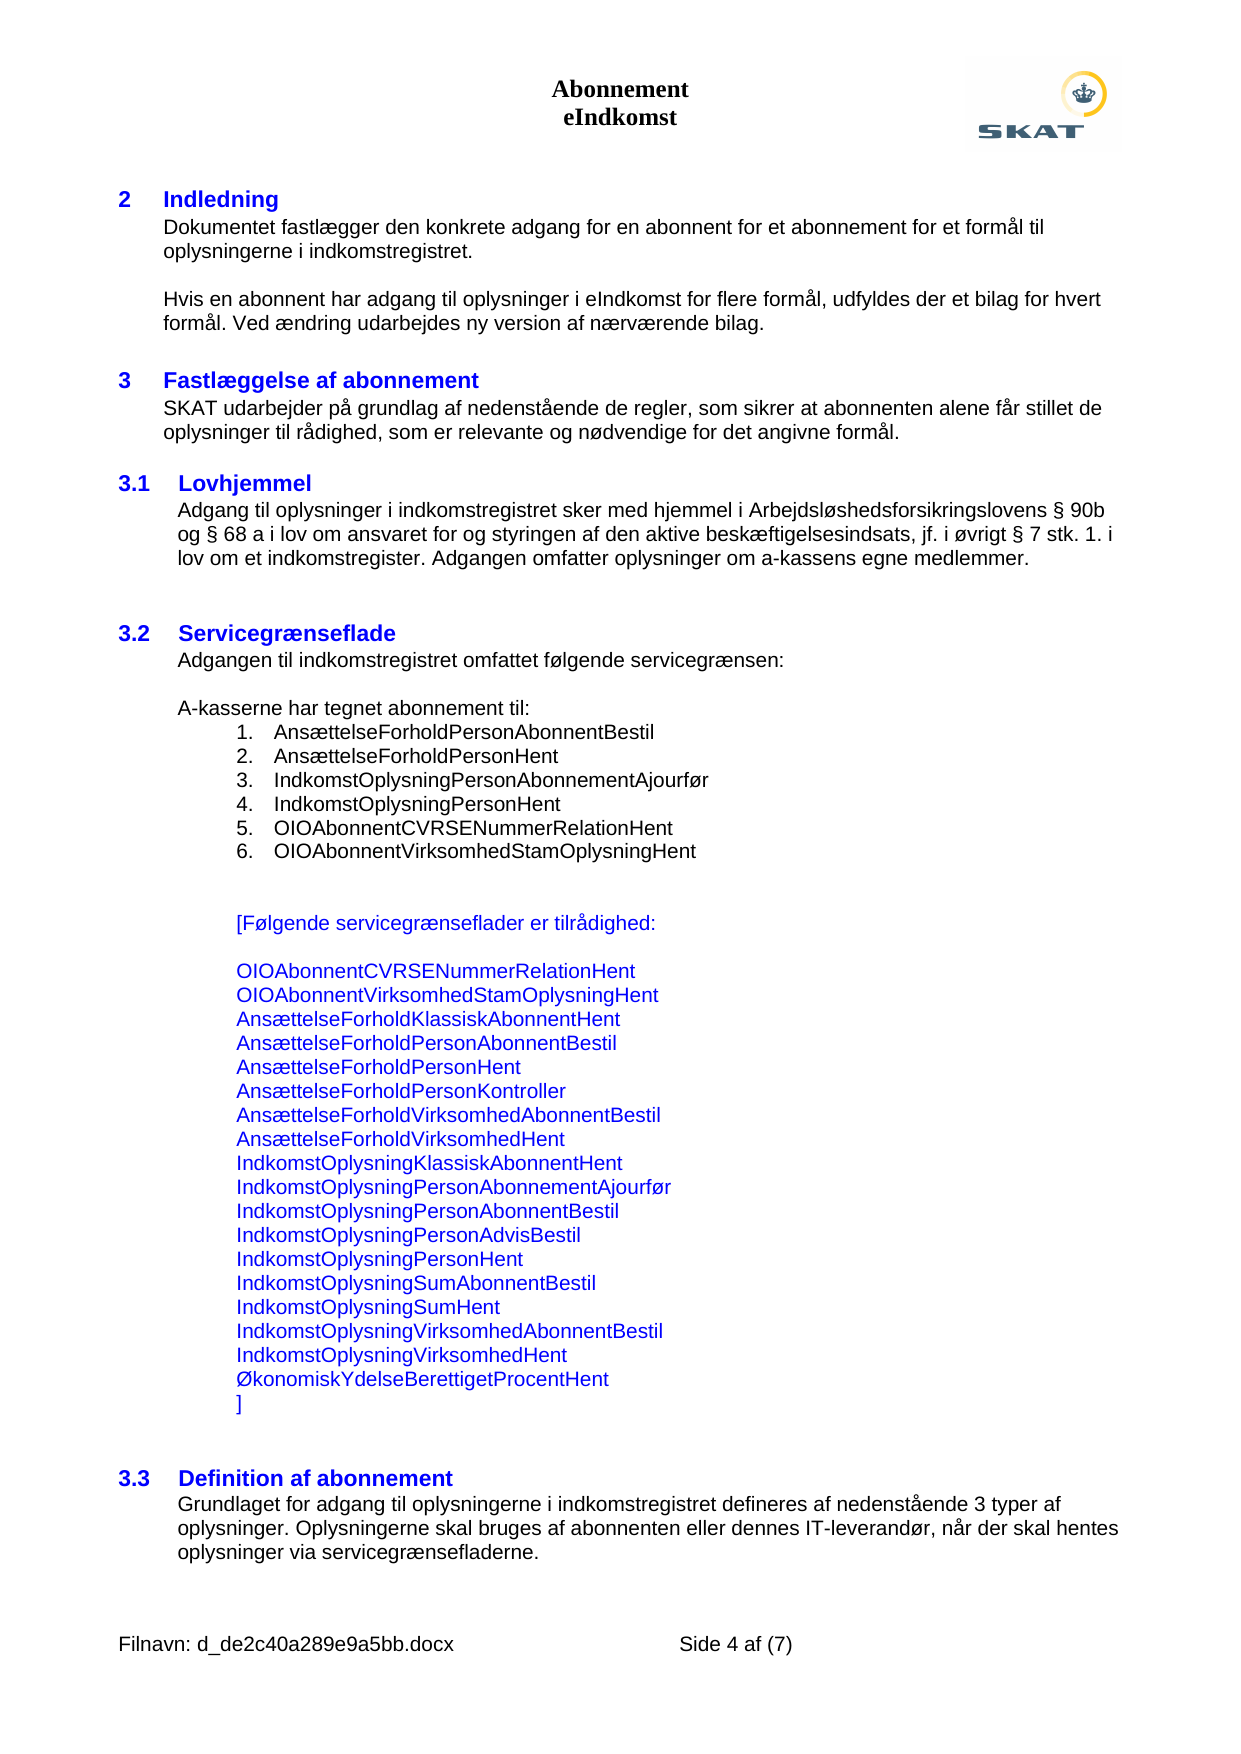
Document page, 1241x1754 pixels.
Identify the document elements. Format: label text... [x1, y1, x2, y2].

text AnsættelseForholdPersonHent [236, 1055, 1122, 1079]
subtitle Indledning [118, 177, 1122, 215]
list IndkomstOplysningPersonAbonnementAjourfør [236, 767, 1122, 791]
list IndkomstOplysningPersonHent [236, 791, 1122, 815]
text IndkomstOplysningSumHent [236, 1294, 1122, 1318]
text IndkomstOplysningSumAbonnentBestil [236, 1271, 1122, 1294]
text Adgangen til indkomstregistret omfattet følgende servicegrænsen: [177, 648, 1122, 672]
text [Følgende servicegrænseflader er tilrådighed: [236, 911, 1122, 935]
subtitle Lovhjemmel [118, 468, 1122, 498]
list OIOAbonnentCVRSENummerRelationHent [236, 815, 1122, 839]
text IndkomstOplysningPersonAbonnementAjourfør [236, 1175, 1122, 1199]
subtitle Servicegrænseflade [118, 618, 1122, 648]
list AnsættelseForholdPersonHent [236, 743, 1122, 767]
text Adgang til oplysninger i indkomstregistret sker med hjemmel i Arbejdsløshedsforsikringslovens § 90b og § i lov om ansvaret for og styringen af den aktive beskæftigelsesindsats, jf. i øvrigt § 7 stk. 1. i lov om et indkomstregister. Adgangen omfatter oplysninger om a-kassens egne medlemmer. [177, 498, 1122, 570]
text IndkomstOplysningPersonHent [236, 1247, 1122, 1271]
text IndkomstOplysningVirksomhedHent [236, 1342, 1122, 1366]
text ] [236, 1390, 1122, 1414]
text A-kasserne har tegnet abonnement til: [177, 696, 1122, 719]
text AnsættelseForholdPersonKontroller [236, 1079, 1122, 1103]
text Hvis en abonnent har adgang til oplysninger i eIndkomst for flere formål, udfyldes der et bilag for hvert formål. Ved ændring udarbejdes ny version af nærværende bilag. [163, 287, 1122, 334]
text IndkomstOplysningKlassiskAbonnentHent [236, 1151, 1122, 1175]
text AnsættelseForholdVirksomhedHent [236, 1127, 1122, 1151]
list OIOAbonnentVirksomhedStamOplysningHent [236, 839, 1122, 863]
text OIOAbonnentVirksomhedStamOplysningHent [236, 983, 1122, 1007]
text AnsættelseForholdPersonAbonnentBestil [236, 1031, 1122, 1055]
text Grundlaget for adgang til oplysningerne i indkomstregistret defineres af nedenstående 3 typer af oplysninger. Oplysningerne skal bruges af abonnenten eller dennes IT-leverandør, når der skal hentes oplysninger via servicegrænsefladerne. [177, 1492, 1122, 1564]
text IndkomstOplysningPersonAbonnentBestil [236, 1199, 1122, 1223]
text OIOAbonnentCVRSENummerRelationHent [236, 959, 1122, 983]
text AnsættelseForholdKlassiskAbonnentHent [236, 1007, 1122, 1031]
subtitle Fastlæggelse af abonnement [118, 358, 1122, 396]
list AnsættelseForholdPersonAbonnentBestil [236, 719, 1122, 743]
text SKAT udarbejder på grundlag af nedenstående de regler, som sikrer at abonnenten alene får stillet de oplysninger til rådighed, som er relevante og nødvendige for det angivne formål. [163, 396, 1122, 444]
text Dokumentet fastlægger den konkrete adgang for en abonnent for et abonnement for et formål til oplysningerne i indkomstregistret. [163, 215, 1122, 263]
text IndkomstOplysningVirksomhedAbonnentBestil [236, 1318, 1122, 1342]
text ØkonomiskYdelseBerettigetProcentHent [236, 1366, 1122, 1390]
subtitle Definition af abonnement [118, 1462, 1122, 1492]
picture [965, 56, 1122, 152]
text IndkomstOplysningPersonAdvisBestil [236, 1223, 1122, 1247]
text AnsættelseForholdVirksomhedAbonnentBestil [236, 1103, 1122, 1127]
